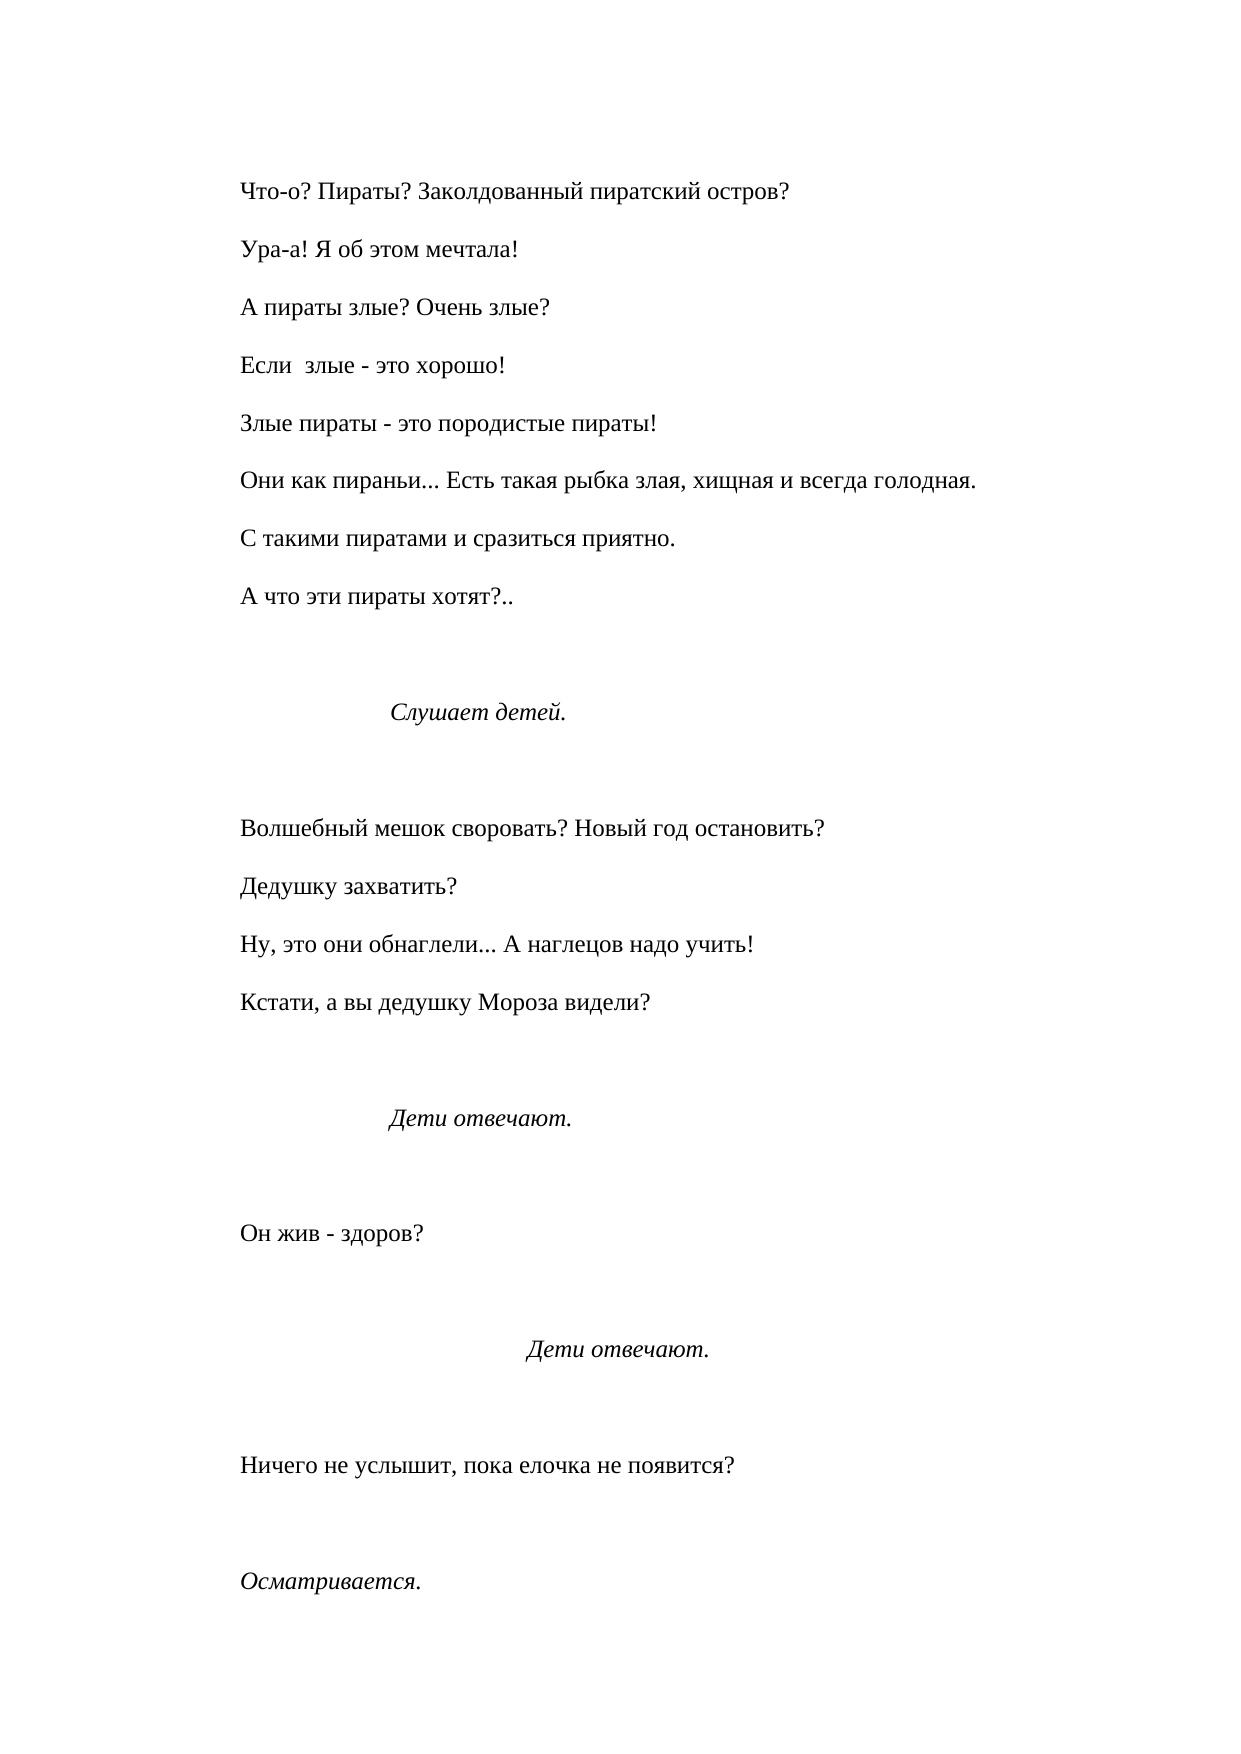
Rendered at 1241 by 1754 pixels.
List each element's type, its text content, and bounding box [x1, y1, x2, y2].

text Если злые - это хорошо! [240, 350, 1152, 378]
text Ничего не услышит, пока елочка не появится? [240, 1450, 1152, 1479]
text Злые пираты - это породистые пираты! [240, 408, 1152, 436]
text Что-о? Пираты? Заколдованный пиратский остров? [240, 176, 1152, 205]
text Дети отвечают. [240, 1334, 1152, 1363]
text Дети отвечают. [240, 1103, 1152, 1131]
text Он жив - здоров? [240, 1218, 1152, 1247]
text А что эти пираты хотят?.. [240, 581, 1152, 610]
text Осматривается. [240, 1566, 1152, 1595]
text Ура-а! Я об этом мечтала! [240, 234, 1152, 263]
text Кстати, а вы дедушку Мороза видели? [240, 987, 1152, 1016]
text А пираты злые? Очень злые? [240, 292, 1152, 321]
text Ну, это они обнаглели... А наглецов надо учить! [240, 929, 1152, 958]
text Волшебный мешок своровать? Новый год остановить? [240, 813, 1152, 842]
text Дедушку захватить? [240, 871, 1152, 900]
text Слушает детей. [240, 697, 1152, 726]
text С такими пиратами и сразиться приятно. [240, 523, 1152, 552]
text Они как пираньи... Есть такая рыбка злая, хищная и всегда голодная. [240, 466, 1152, 494]
